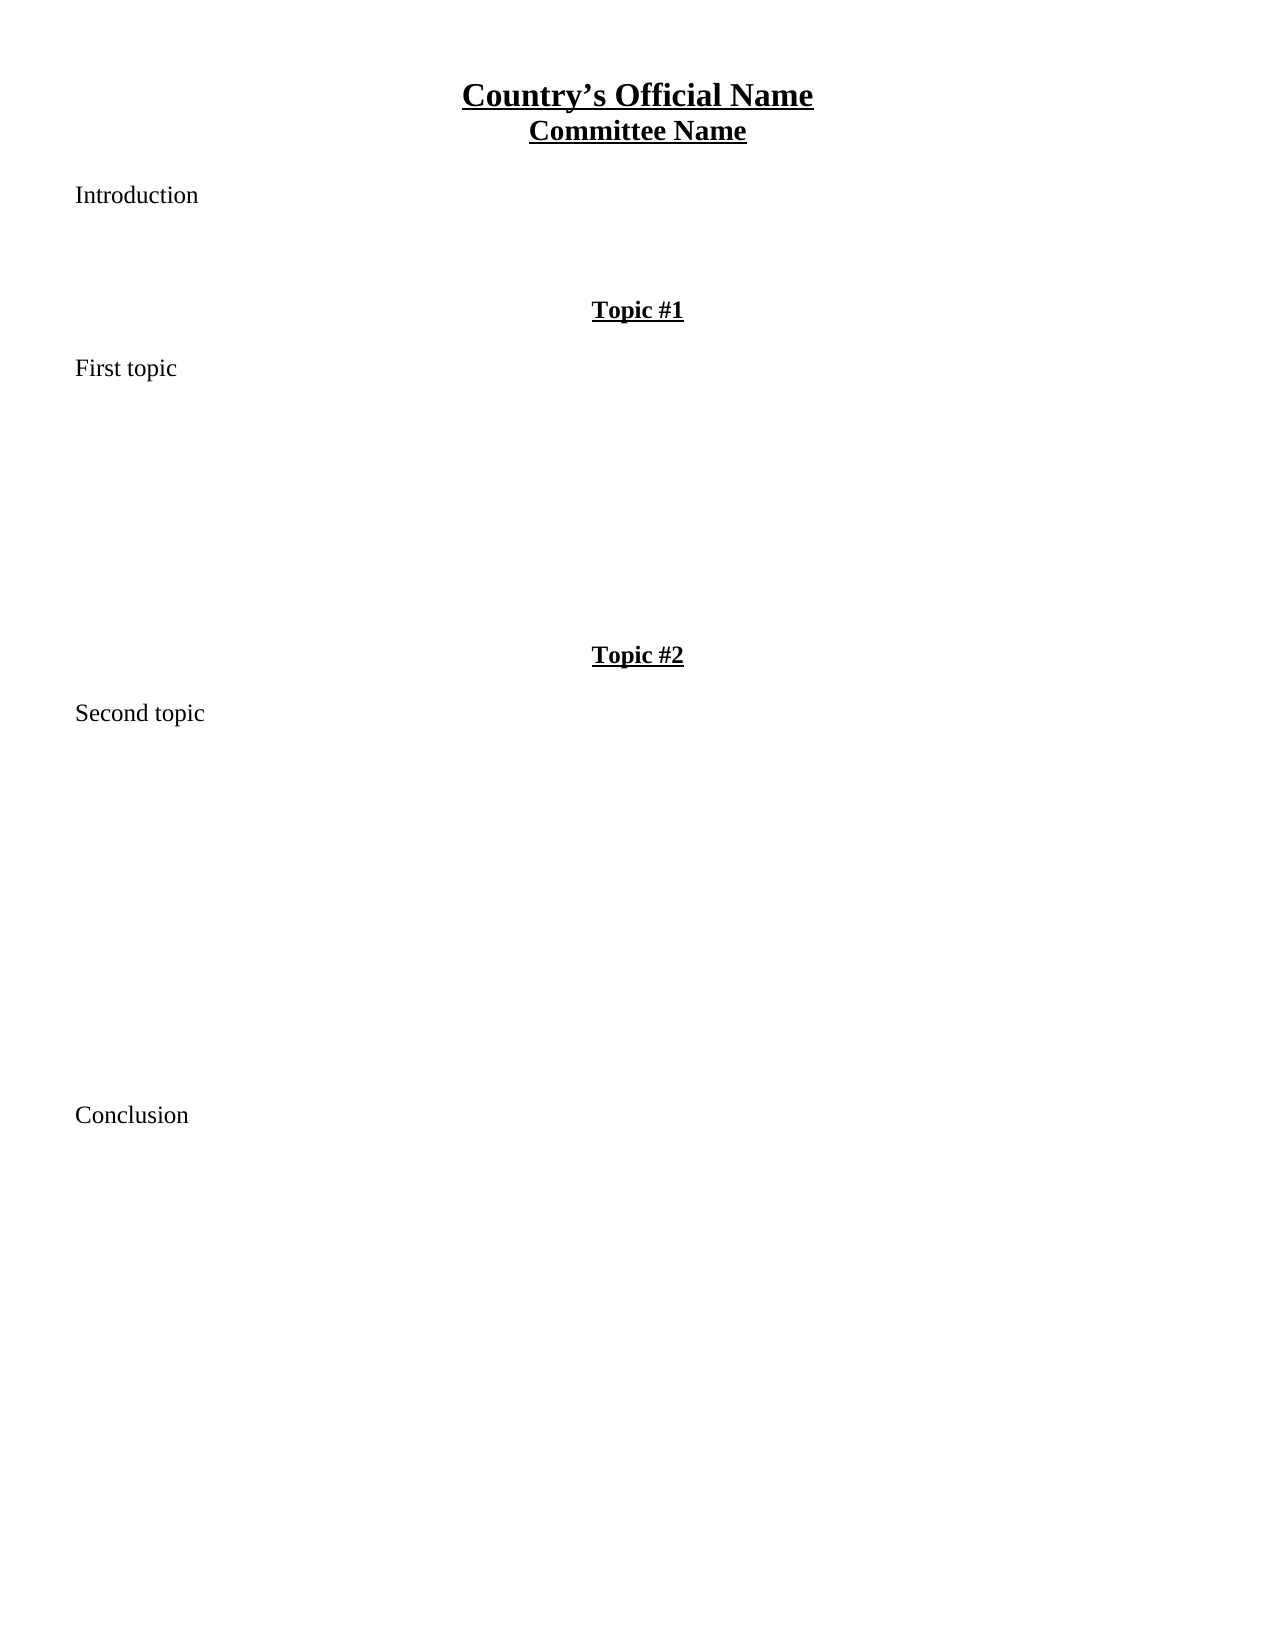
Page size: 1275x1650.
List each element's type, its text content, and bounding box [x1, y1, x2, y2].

text Introduction [75, 180, 1200, 209]
text Conclusion [75, 1100, 1200, 1129]
text Country’s Official Name [75, 75, 1200, 113]
text First topic [75, 353, 1200, 382]
text Topic #1 [75, 295, 1200, 324]
text Committee Name [75, 113, 1200, 147]
text Topic #2 [75, 640, 1200, 669]
text Second topic [75, 698, 1200, 727]
